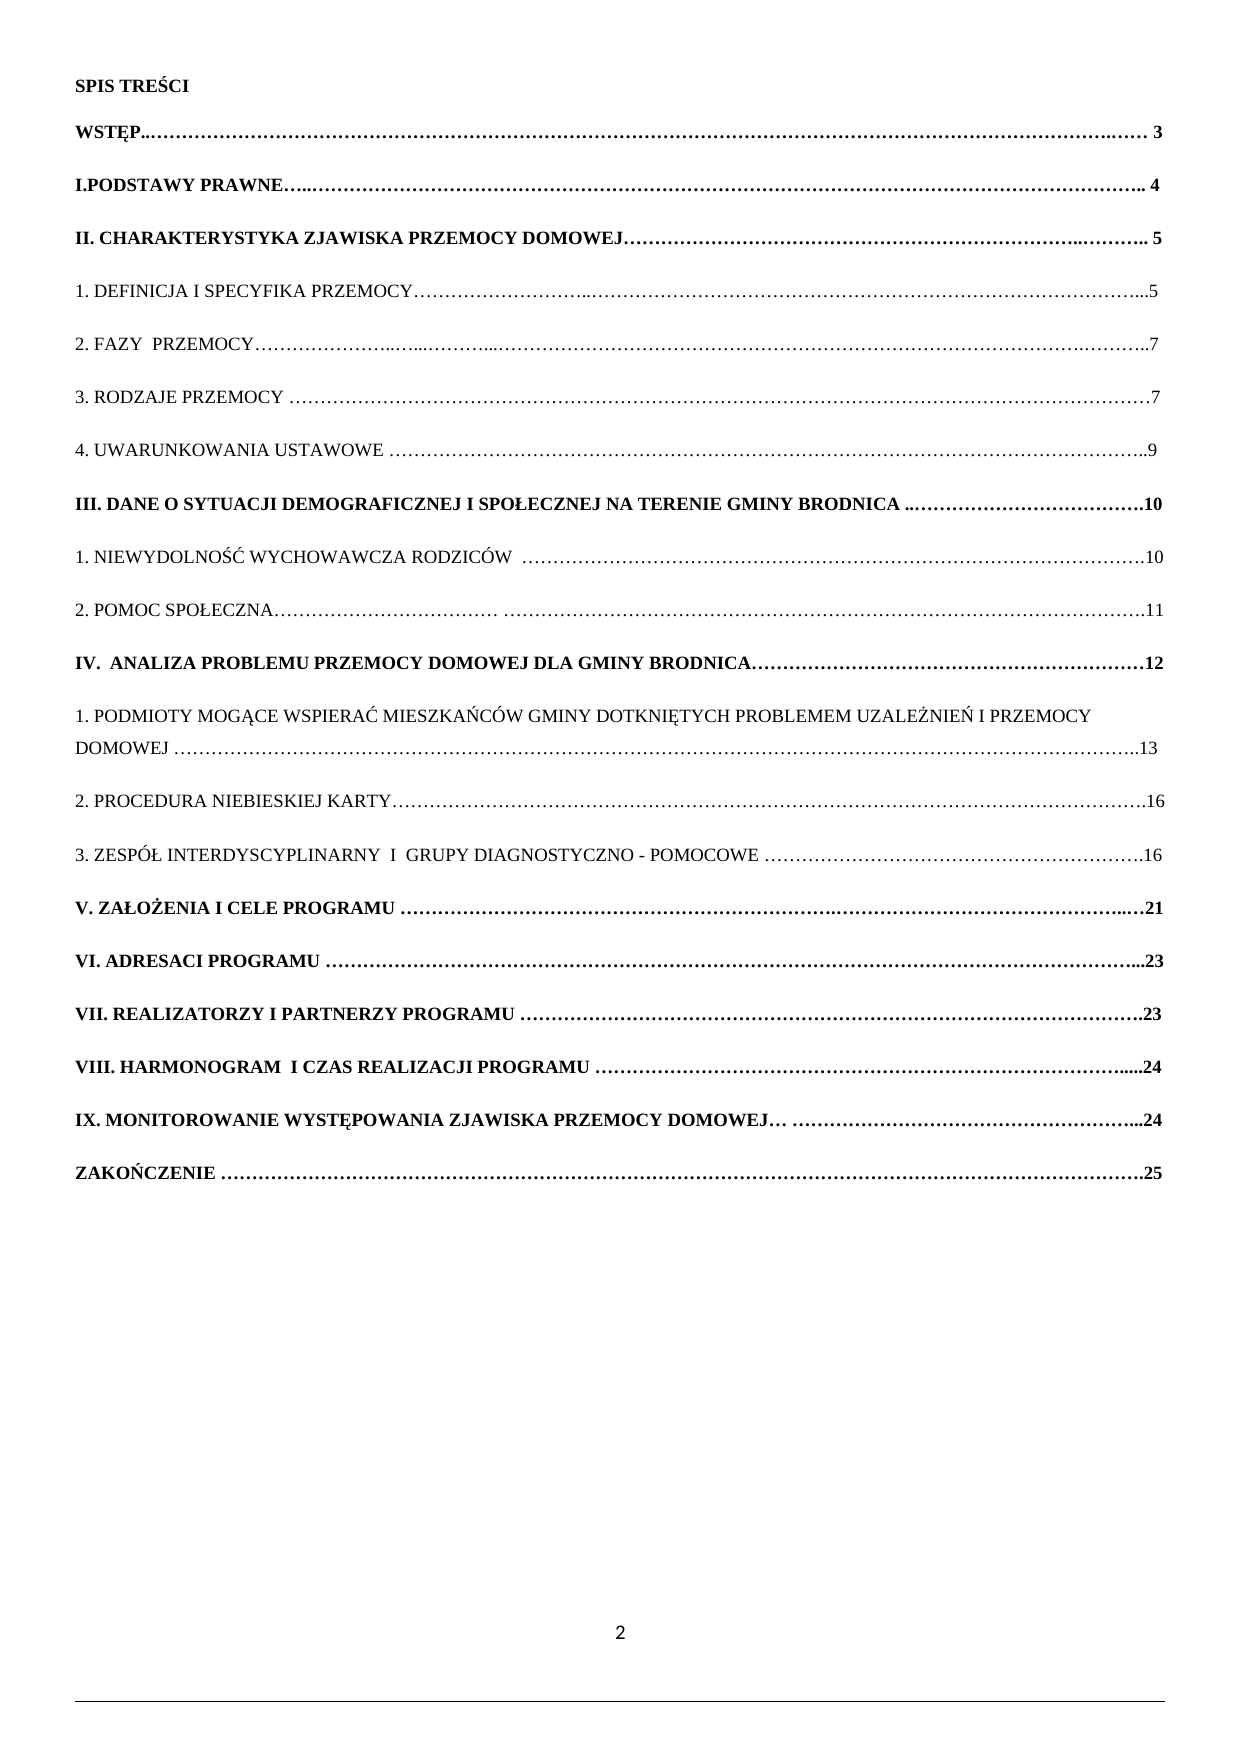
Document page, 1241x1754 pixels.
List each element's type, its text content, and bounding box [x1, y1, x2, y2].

text 1. DEFINICJA I SPECYFIKA PRZEMOCY………………………..……………………………………………………………………………...5 [75, 280, 1165, 302]
text IV. ANALIZA PROBLEMU PRZEMOCY DOMOWEJ DLA GMINY BRODNICA………………………………………………………12 [75, 652, 1165, 673]
text 3. RODZAJE PRZEMOCY …………………………………………………………………………………………………………………………7 [75, 386, 1165, 408]
text VII. REALIZATORZY I PARTNERZY PROGRAMU ……………………………………………………………………………………….23 [75, 1003, 1165, 1024]
text VI. ADRESACI PROGRAMU …………………………………………………………………………………………………………………...23 [75, 950, 1165, 971]
text III. DANE O SYTUACJI DEMOGRAFICZNEJ I SPOŁECZNEJ NA TERENIE GMINY BRODNICA ..……………………………….10 [75, 492, 1165, 514]
text II. CHARAKTERYSTYKA ZJAWISKA PRZEMOCY DOMOWEJ………………………………………………………………..……….. 5 [75, 227, 1165, 248]
text I.PODSTAWY PRAWNE…..…………………………………………………………………………………………………………………….. 4 [75, 174, 1165, 195]
text VIII. HARMONOGRAM I CZAS REALIZACJI PROGRAMU ………………………………………………………………………….....24 [75, 1056, 1165, 1078]
text 2. FAZY PRZEMOCY…………………..…...………...………………………………………………………………………………….………..7 [75, 333, 1165, 355]
text 3. ZESPÓŁ INTERDYSCYPLINARNY I GRUPY DIAGNOSTYCZNO - POMOCOWE …………………………………………………….16 [75, 843, 1165, 865]
text WSTĘP..……………………………………………………………………………………………………………………………………….…… 3 [75, 121, 1165, 142]
text 1. NIEWYDOLNOŚĆ WYCHOWAWCZA RODZICÓW ……………………………………………………………………………………….10 [75, 546, 1165, 567]
text ZAKOŃCZENIE ………………………………………………………………………………………………………………………………….25 [75, 1162, 1165, 1184]
text 2. PROCEDURA NIEBIESKIEJ KARTY………………………………………………………………………………………………………….16 [75, 790, 1165, 812]
text IX. MONITOROWANIE WYSTĘPOWANIA ZJAWISKA PRZEMOCY DOMOWEJ… ………………………………………………...24 [75, 1109, 1165, 1131]
text V. ZAŁOŻENIA I CELE PROGRAMU …………………………………………………………….………………………………………..…21 [75, 897, 1165, 918]
text 1. PODMIOTY MOGĄCE WSPIERAĆ MIESZKAŃCÓW GMINY DOTKNIĘTYCH PROBLEMEM UZALEŻNIEŃ I PRZEMOCY DOMOWEJ ………………………………………………………………………………………………………………………………………..13 [75, 705, 1165, 759]
text 4. UWARUNKOWANIA USTAWOWE …………………………………………………………………………………………………………..9 [75, 439, 1165, 461]
text SPIS TREŚCI [75, 75, 1165, 97]
text 2. POMOC SPOŁECZNA……………………………… ………………………………………………………………………………………….11 [75, 599, 1165, 620]
